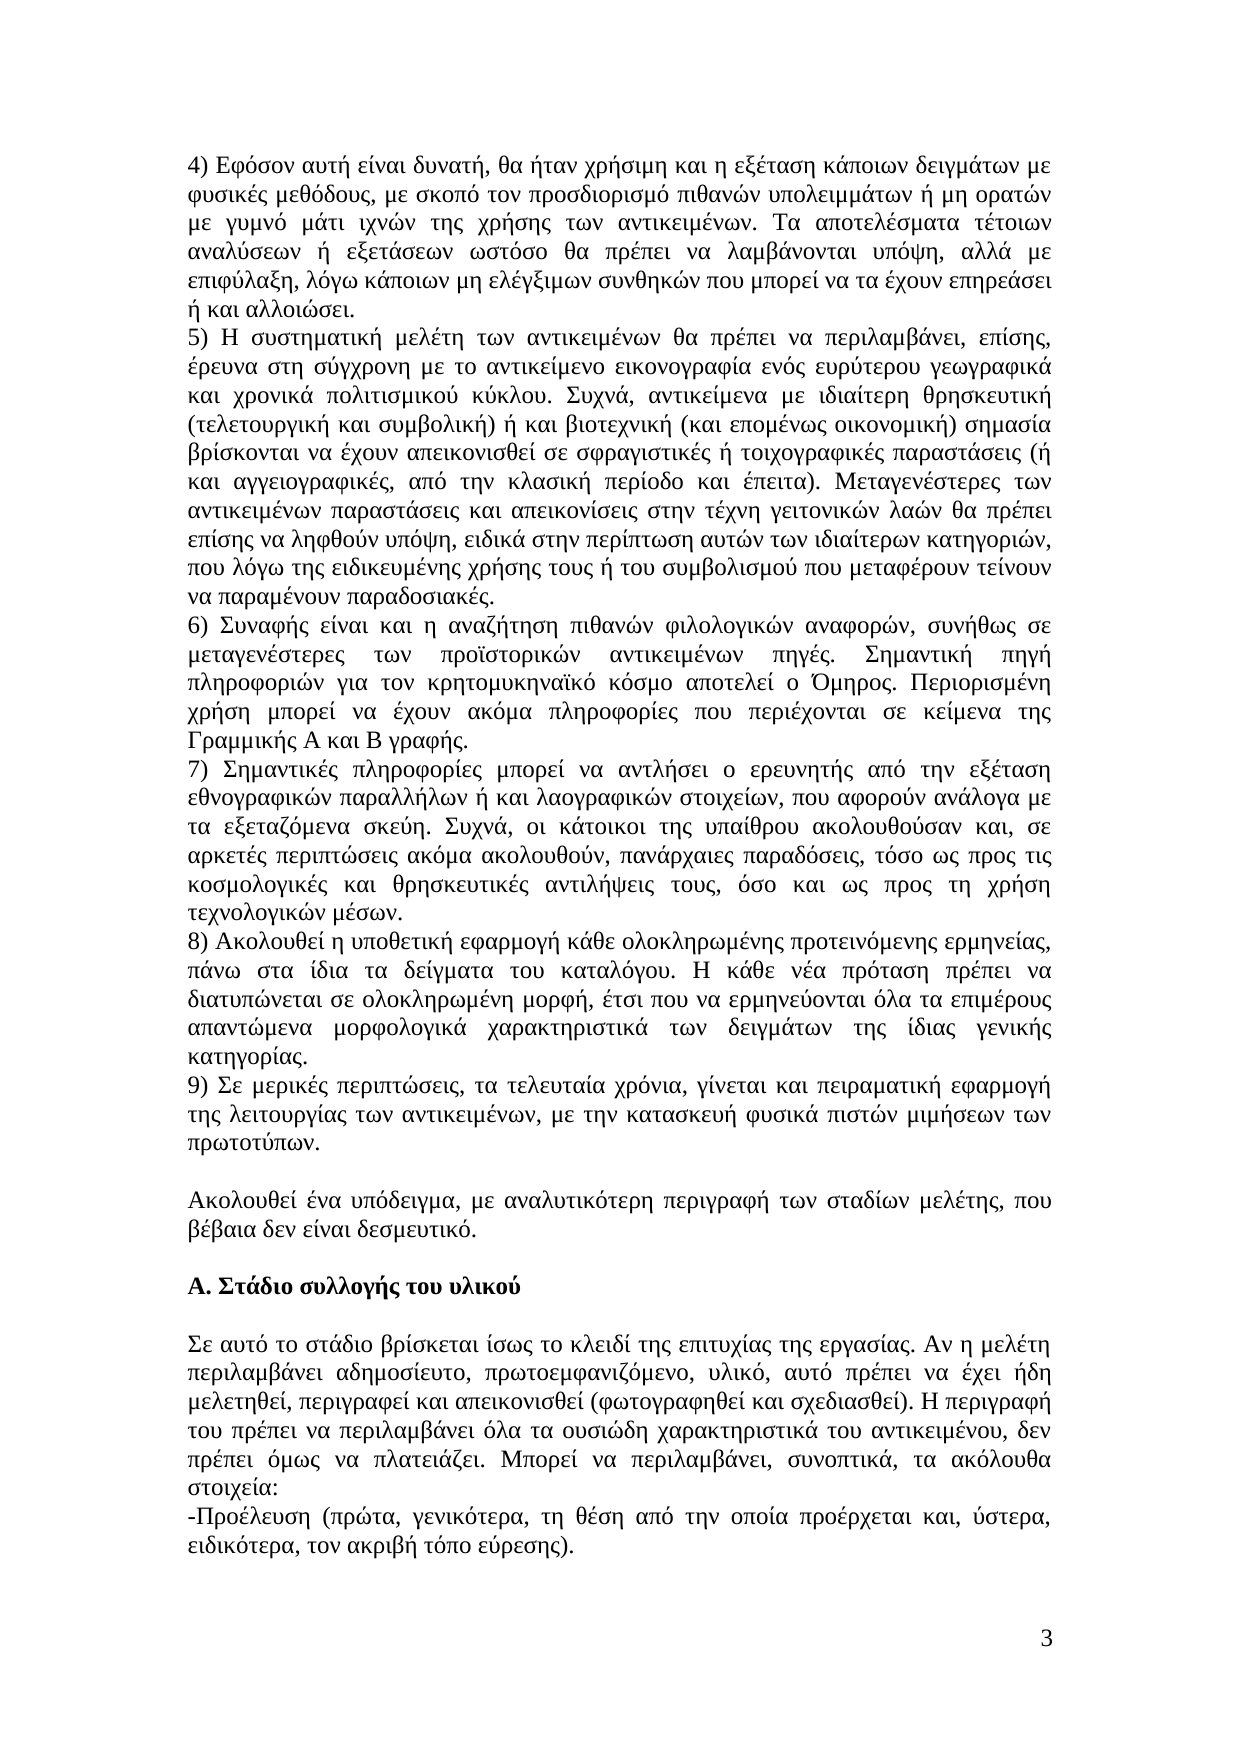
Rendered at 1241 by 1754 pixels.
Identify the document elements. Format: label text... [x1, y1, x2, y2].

text 9) Σε μερικές περιπτώσεις, τα τελευταία χρόνια, γίνεται και πειραματική εφαρμογή της λειτουργίας των αντικειμένων, με την κατασκευή φυσικά πιστών μιμήσεων των πρωτοτύπων. [187, 1070, 1053, 1156]
text 6) Συναφής είναι και η αναζήτηση πιθανών φιλολογικών αναφορών, συνήθως σε μεταγενέστερες των προϊστορικών αντικειμένων πηγές. Σημαντική πηγή πληροφοριών για τον κρητομυκηναϊκό κόσμο αποτελεί ο Όμηρος. Περιορισμένη χρήση μπορεί να έχουν ακόμα πληροφορίες που περιέχονται σε κείμενα της Γραμμικής Α και Β γραφής. [187, 610, 1053, 754]
text -Προέλευση (πρώτα, γενικότερα, τη θέση από την οποία προέρχεται και, ύστερα, ειδικότερα, τον ακριβή τόπο εύρεσης). [187, 1501, 1053, 1559]
text Ακολουθεί ένα υπόδειγμα, με αναλυτικότερη περιγραφή των σταδίων μελέτης, που βέβαια δεν είναι δεσμευτικό. [187, 1185, 1053, 1242]
text Σε αυτό το στάδιο βρίσκεται ίσως το κλειδί της επιτυχίας της εργασίας. Αν η μελέτη περιλαμβάνει αδημοσίευτο, πρωτοεμφανιζόμενο, υλικό, αυτό πρέπει να έχει ήδη μελετηθεί, περιγραφεί και απεικονισθεί (φωτογραφηθεί και σχεδιασθεί). Η περιγραφή του πρέπει να περιλαμβάνει όλα τα ουσιώδη χαρακτηριστικά του αντικειμένου, δεν πρέπει όμως να πλατειάζει. Μπορεί να περιλαμβάνει, συνοπτικά, τα ακόλουθα στοιχεία: [187, 1329, 1053, 1501]
text Α. Στάδιο συλλογής του υλικού [187, 1271, 1053, 1300]
text 5) Η συστηματική μελέτη των αντικειμένων θα πρέπει να περιλαμβάνει, επίσης, έρευνα στη σύγχρονη με το αντικείμενο εικονογραφία ενός ευρύτερου γεωγραφικά και χρονικά πολιτισμικού κύκλου. Συχνά, αντικείμενα με ιδιαίτερη θρησκευτική (τελετουργική και συμβολική) ή και βιοτεχνική (και επομένως οικονομική) σημασία βρίσκονται να έχουν απεικονισθεί σε σφραγιστικές ή τοιχογραφικές παραστάσεις (ή και αγγειογραφικές, από την κλασική περίοδο και έπειτα). Μεταγενέστερες των αντικειμένων παραστάσεις και απεικονίσεις στην τέχνη γειτονικών λαών θα πρέπει επίσης να ληφθούν υπόψη, ειδικά στην περίπτωση αυτών των ιδιαίτερων κατηγοριών, που λόγω της ειδικευμένης χρήσης τους ή του συμβολισμού που μεταφέρουν τείνουν να παραμένουν παραδοσιακές. [187, 322, 1053, 610]
text 8) Ακολουθεί η υποθετική εφαρμογή κάθε ολοκληρωμένης προτεινόμενης ερμηνείας, πάνω στα ίδια τα δείγματα του καταλόγου. Η κάθε νέα πρόταση πρέπει να διατυπώνεται σε ολοκληρωμένη μορφή, έτσι που να ερμηνεύονται όλα τα επιμέρους απαντώμενα μορφολογικά χαρακτηριστικά των δειγμάτων της ίδιας γενικής κατηγορίας. [187, 926, 1053, 1070]
text 7) Σημαντικές πληροφορίες μπορεί να αντλήσει ο ερευνητής από την εξέταση εθνογραφικών παραλλήλων ή και λαογραφικών στοιχείων, που αφορούν ανάλογα με τα εξεταζόμενα σκεύη. Συχνά, οι κάτοικοι της υπαίθρου ακολουθούσαν και, σε αρκετές περιπτώσεις ακόμα ακολουθούν, πανάρχαιες παραδόσεις, τόσο ως προς τις κοσμολογικές και θρησκευτικές αντιλήψεις τους, όσο και ως προς τη χρήση τεχνολογικών μέσων. [187, 754, 1053, 926]
text 4) Εφόσον αυτή είναι δυνατή, θα ήταν χρήσιμη και η εξέταση κάποιων δειγμάτων με φυσικές μεθόδους, με σκοπό τον προσδιορισμό πιθανών υπολειμμάτων ή μη ορατών με γυμνό μάτι ιχνών της χρήσης των αντικειμένων. Τα αποτελέσματα τέτοιων αναλύσεων ή εξετάσεων ωστόσο θα πρέπει να λαμβάνονται υπόψη, αλλά με επιφύλαξη, λόγω κάποιων μη ελέγξιμων συνθηκών που μπορεί να τα έχουν επηρεάσει ή και αλλοιώσει. [187, 150, 1053, 322]
